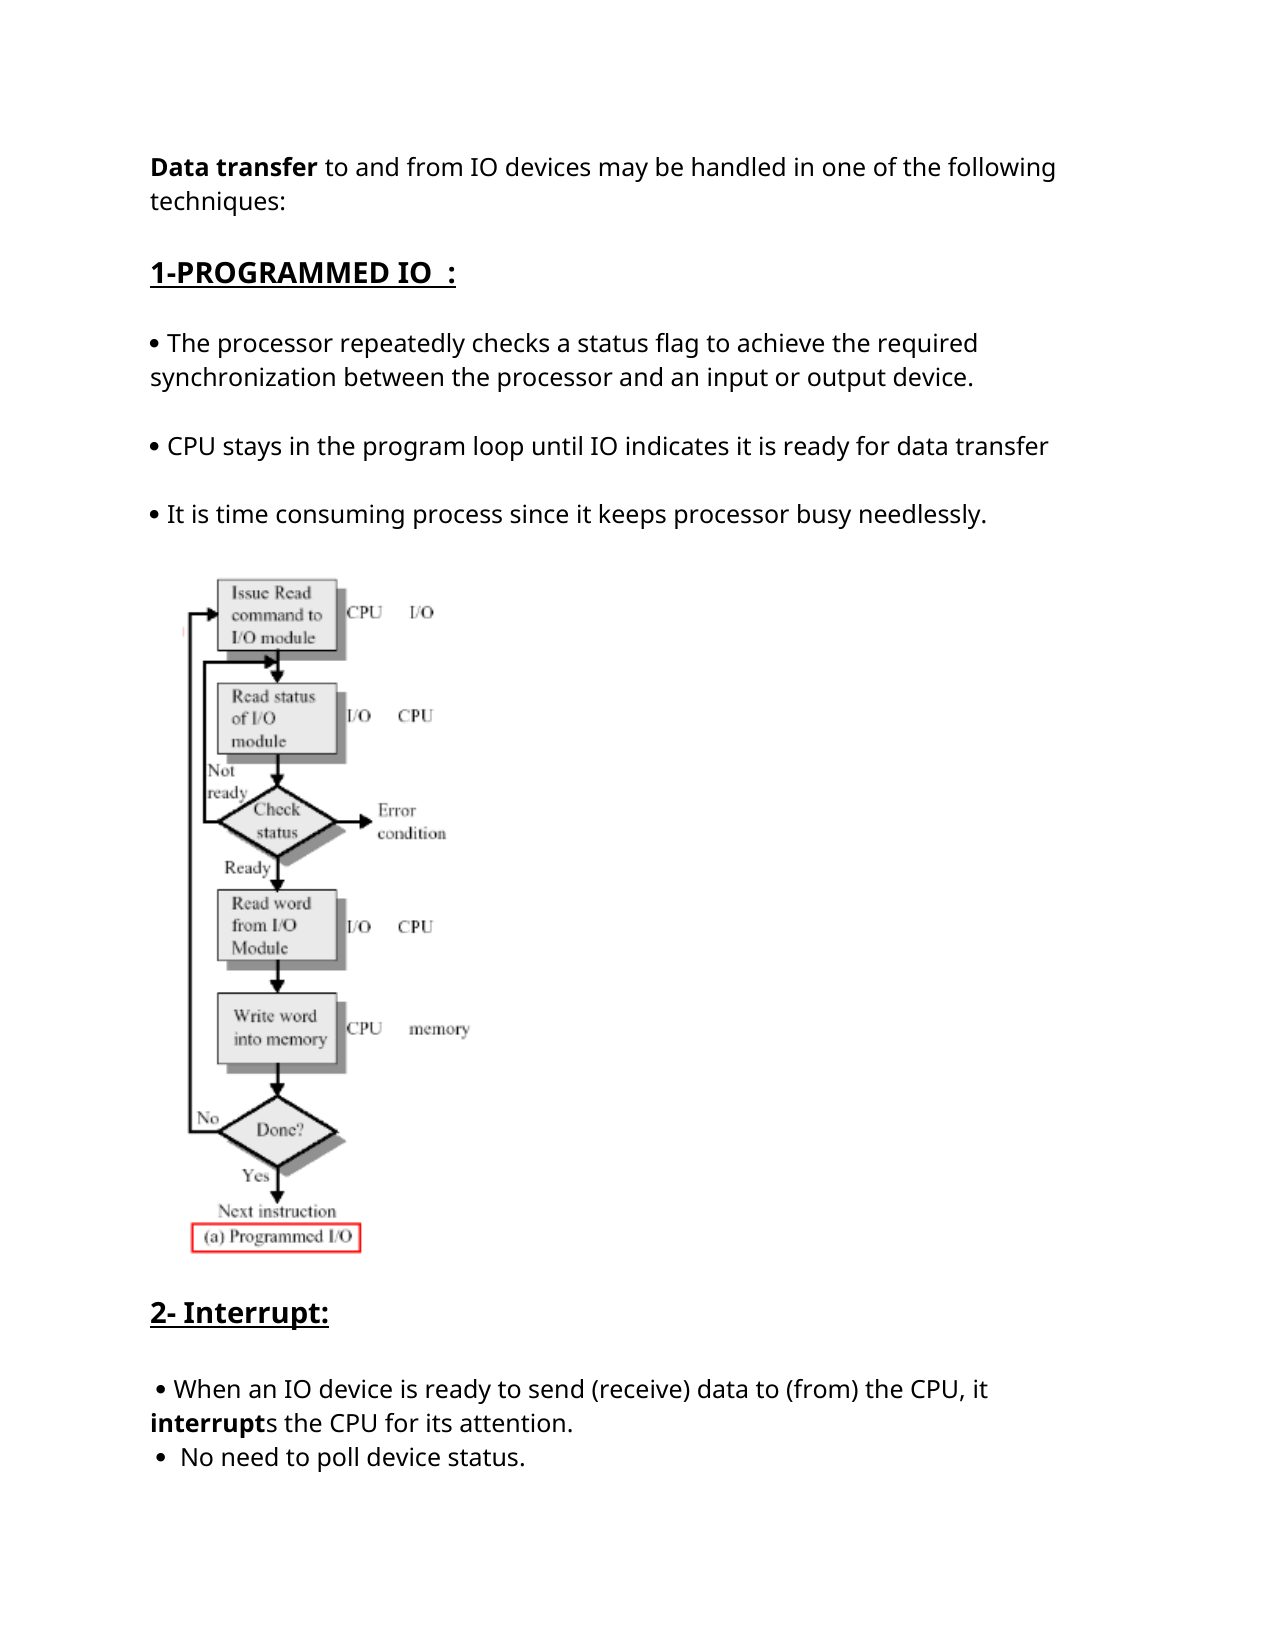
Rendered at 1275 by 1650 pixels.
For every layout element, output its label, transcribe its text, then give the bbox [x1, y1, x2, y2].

text It is time consuming process since it keeps processor busy needlessly. [150, 496, 1125, 530]
text When an IO device is ready to send (receive) data to (from) the CPU, it interrupts the CPU for its attention. [150, 1372, 1125, 1440]
text 2- Interrupt: [150, 1292, 1125, 1332]
picture [150, 564, 479, 1268]
text No need to poll device status. [150, 1440, 1125, 1474]
text The processor repeatedly checks a status flag to achieve the required [150, 326, 1125, 360]
text synchronization between the processor and an input or output device. [150, 360, 1125, 394]
text CPU stays in the program loop until IO indicates it is ready for data transfer [150, 428, 1125, 462]
text Data transfer to and from IO devices may be handled in one of the following techniques: [150, 150, 1125, 218]
text 1-PROGRAMMED IO : [150, 252, 1125, 292]
